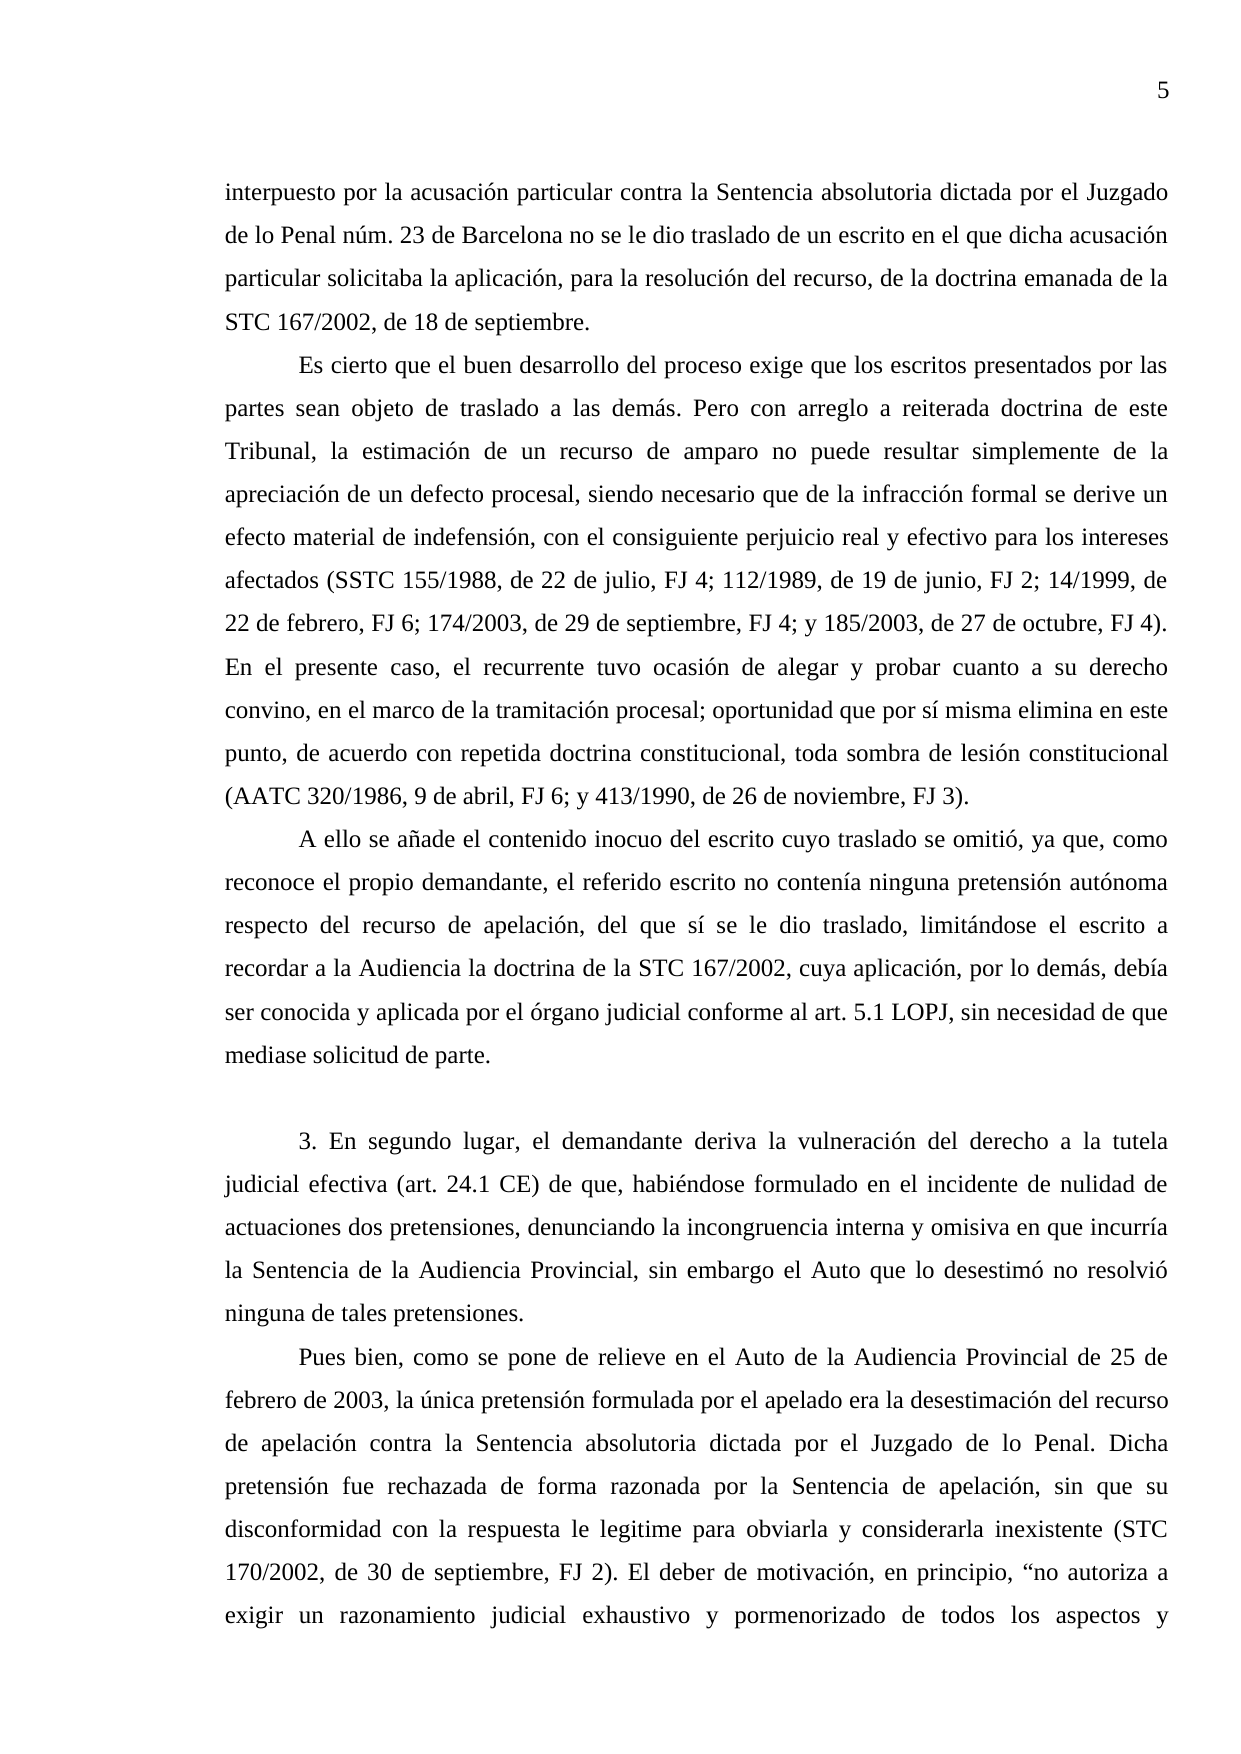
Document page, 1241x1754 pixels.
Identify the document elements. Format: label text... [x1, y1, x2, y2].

text 3. En segundo lugar, el demandante deriva la vulneración del derecho a la tutela judicial efectiva (art. 24.1 CE) de que, habiéndose formulado en el incidente de nulidad de actuaciones dos pretensiones, denunciando la incongruencia interna y omisiva en que incurría la Sentencia de la Audiencia Provincial, sin embargo el Auto que lo desestimó no resolvió ninguna de tales pretensiones. [224, 1126, 1169, 1327]
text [224, 1342, 1169, 1629]
text A ello se añade el contenido inocuo del escrito cuyo traslado se omitió, ya que, como reconoce el propio demandante, el referido escrito no contenía ninguna pretensión autónoma respecto del recurso de apelación, del que sí se le dio traslado, limitándose el escrito a recordar a la Audiencia la doctrina de la STC 167/2002, cuya aplicación, por lo demás, debía ser conocida y aplicada por el órgano judicial conforme al art. 5.1 LOPJ, sin necesidad de que mediase solicitud de parte. [224, 824, 1169, 1068]
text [224, 177, 1169, 335]
text Es cierto que el buen desarrollo del proceso exige que los escritos presentados por las partes sean objeto de traslado a las demás. Pero con arreglo a reiterada doctrina de este Tribunal, la estimación de un recurso de amparo no puede resultar simplemente de la apreciación de un defecto procesal, siendo necesario que de la infracción formal se derive un efecto material de indefensión, con el consiguiente perjuicio real y efectivo para los intereses afectados (SSTC 155/1988, de 22 de julio, FJ 4; 112/1989, de 19 de junio, FJ 2; 14/1999, de 22 de febrero, FJ 6; 174/2003, de 29 de septiembre, FJ 4; y 185/2003, de 27 de octubre, FJ 4). En el presente caso, el recurrente tuvo ocasión de alegar y probar cuanto a su derecho convino, en el marco de la tramitación procesal; oportunidad que por sí misma elimina en este punto, de acuerdo con repetida doctrina constitucional, toda sombra de lesión constitucional (AATC 320/1986, 9 de abril, FJ 6; y 413/1990, de 26 de noviembre, FJ 3). [224, 350, 1169, 810]
